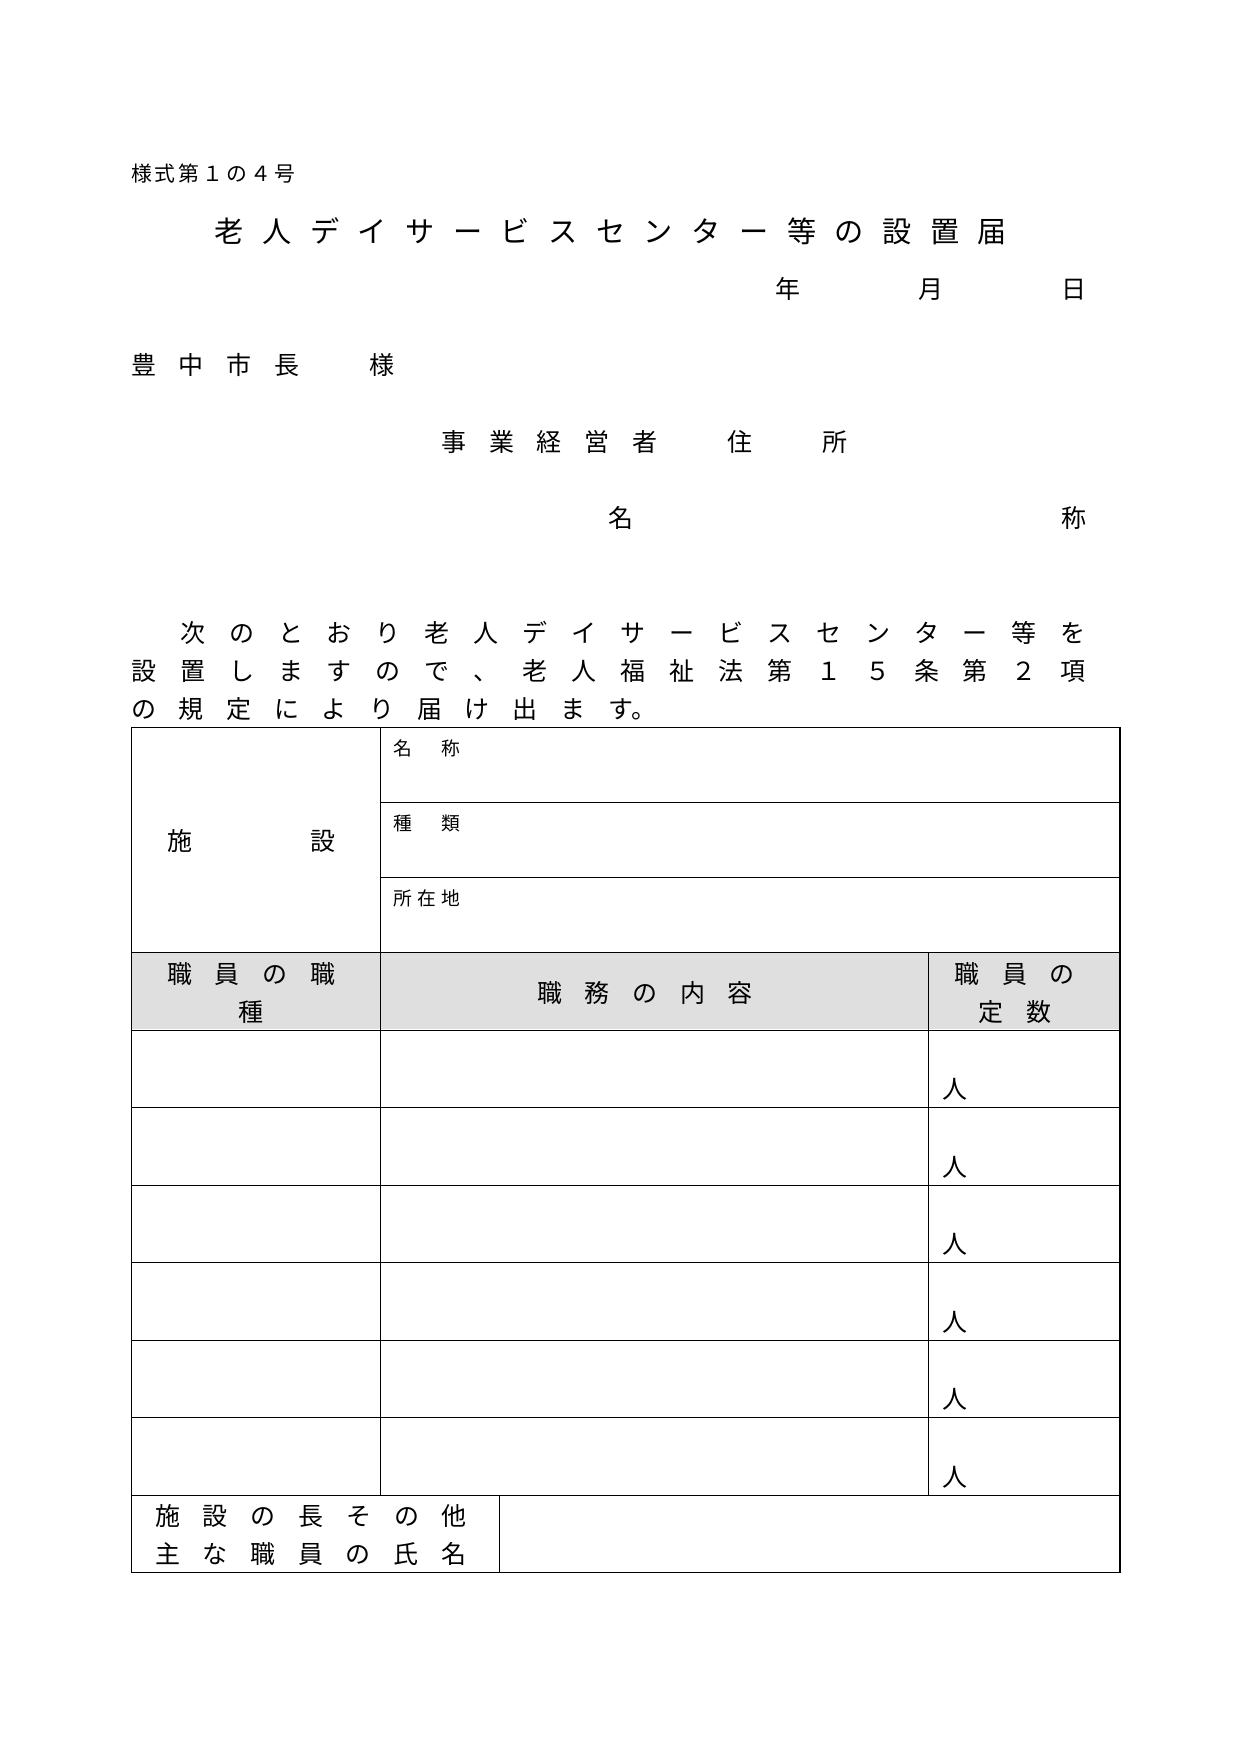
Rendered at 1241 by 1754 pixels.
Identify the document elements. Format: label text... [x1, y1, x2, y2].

table_header 名 称 [381, 728, 1119, 802]
table_cell [132, 1186, 380, 1262]
text 次のとおり老人デイサービスセンター等を設置しますので、老人福祉法第１５条第２項の規定により届け出ます。 [131, 612, 1109, 727]
table_cell 人 [929, 1263, 1119, 1339]
text 老人デイサービスセンター等の設置届 [131, 192, 1109, 268]
table_cell 職員の職種 [132, 953, 380, 1029]
table_cell 人 [929, 1031, 1119, 1107]
table_cell [381, 1341, 928, 1417]
table_cell 職員の定数 [929, 953, 1119, 1029]
table_cell [381, 1031, 928, 1107]
table_cell [132, 1263, 380, 1339]
table_cell 職務の内容 [381, 953, 928, 1029]
table_cell 施設の長その他主な職員の氏名 [132, 1496, 499, 1572]
table_cell 人 [929, 1186, 1119, 1262]
table_cell [132, 1108, 380, 1184]
text 名 称 [131, 498, 1109, 574]
text 様式第１の４号 [131, 154, 1109, 192]
text 豊中市長 様 [131, 345, 1109, 383]
table_cell 種 類 [381, 803, 1119, 877]
table_cell 人 [929, 1341, 1119, 1417]
table_cell [132, 1418, 380, 1494]
table_cell [132, 1031, 380, 1107]
table_cell 所在地 [381, 878, 1119, 952]
table_cell [132, 1341, 380, 1417]
table_cell 人 [929, 1418, 1119, 1494]
text 年 月 日 [131, 268, 1109, 307]
table_cell 人 [929, 1108, 1119, 1184]
text 事業経営者 住 所 [131, 421, 1109, 459]
table_cell [381, 1186, 928, 1262]
table_cell [500, 1496, 1119, 1572]
table_cell [381, 1418, 928, 1494]
table_header 施 設 [132, 728, 380, 952]
table_cell [381, 1108, 928, 1184]
table_cell [381, 1263, 928, 1339]
